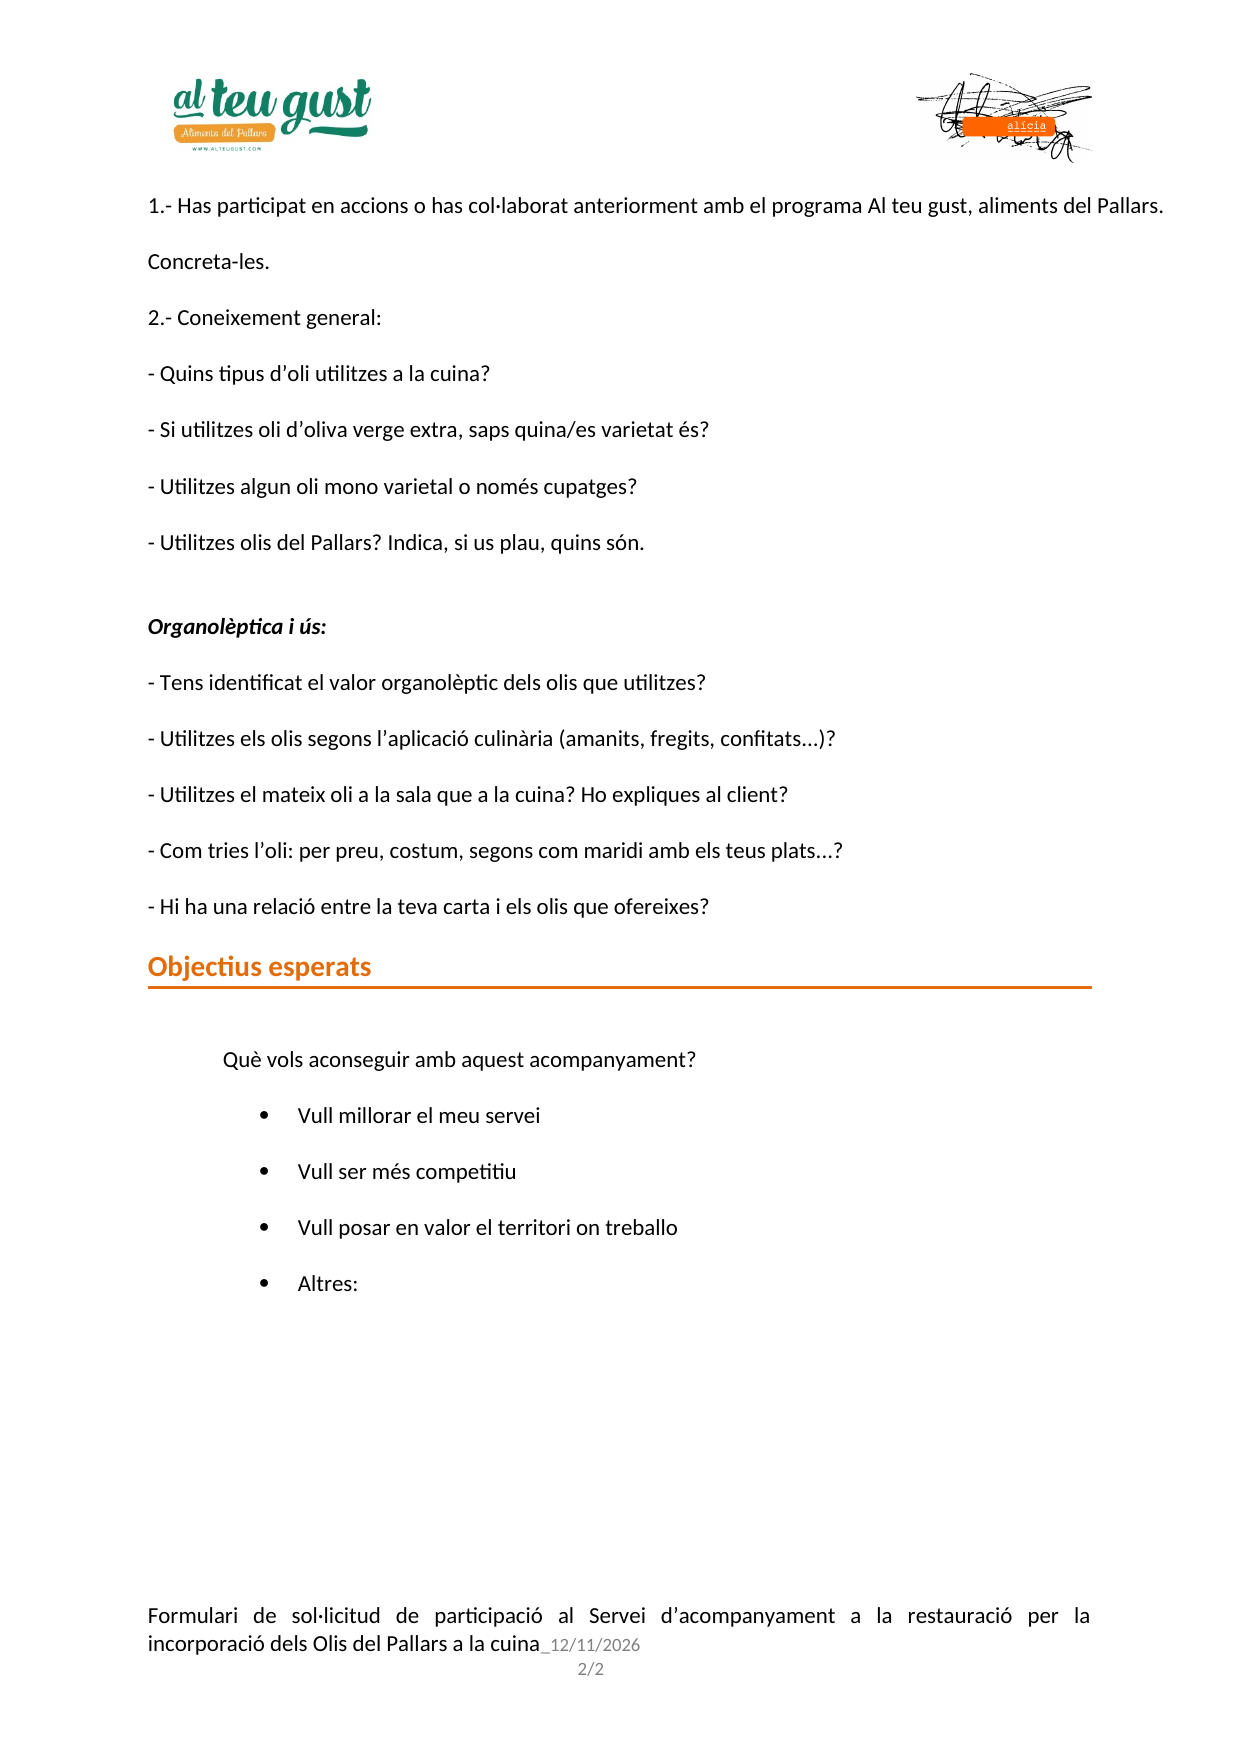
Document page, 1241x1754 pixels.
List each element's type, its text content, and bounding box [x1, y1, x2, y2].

list Què vols aconseguir amb aquest acompanyament? [223, 1045, 1166, 1073]
text 2.- Coneixement general: [148, 303, 1092, 331]
text - Utilitzes olis del Pallars? Indica, si us plau, quins són. [148, 528, 1092, 556]
text 1.- Has participat en accions o has col·laborat anteriorment amb el programa Al teu gust, aliments del Pallars. Concreta-les. [148, 191, 1166, 275]
text Organolèptica i ús: [148, 612, 1092, 640]
text - Utilitzes el mateix oli a la sala que a la cuina? Ho expliques al client? [148, 780, 1092, 808]
text - Utilitzes algun oli mono varietal o només cupatges? [148, 472, 1092, 500]
list Vull ser més competitiu [260, 1157, 1166, 1186]
picture [916, 73, 1093, 163]
list Vull millorar el meu servei [260, 1101, 1166, 1129]
text Objectius esperats [148, 948, 1092, 986]
list Vull posar en valor el territori on treballo [260, 1213, 1166, 1242]
text - Si utilitzes oli d’oliva verge extra, saps quina/es varietat és? [148, 416, 1092, 443]
text - Com tries l’oli: per preu, costum, segons com maridi amb els teus plats...? [148, 836, 1092, 864]
text - Quins tipus d’oli utilitzes a la cuina? [148, 359, 1092, 387]
text - Tens identificat el valor organolèptic dels olis que utilitzes? [148, 668, 1092, 696]
picture [142, 64, 400, 164]
text - Hi ha una relació entre la teva carta i els olis que ofereixes? [148, 892, 1092, 921]
list Altres: [260, 1269, 1166, 1298]
text - Utilitzes els olis segons l’aplicació culinària (amanits, fregits, confitats...)? [148, 724, 1092, 752]
